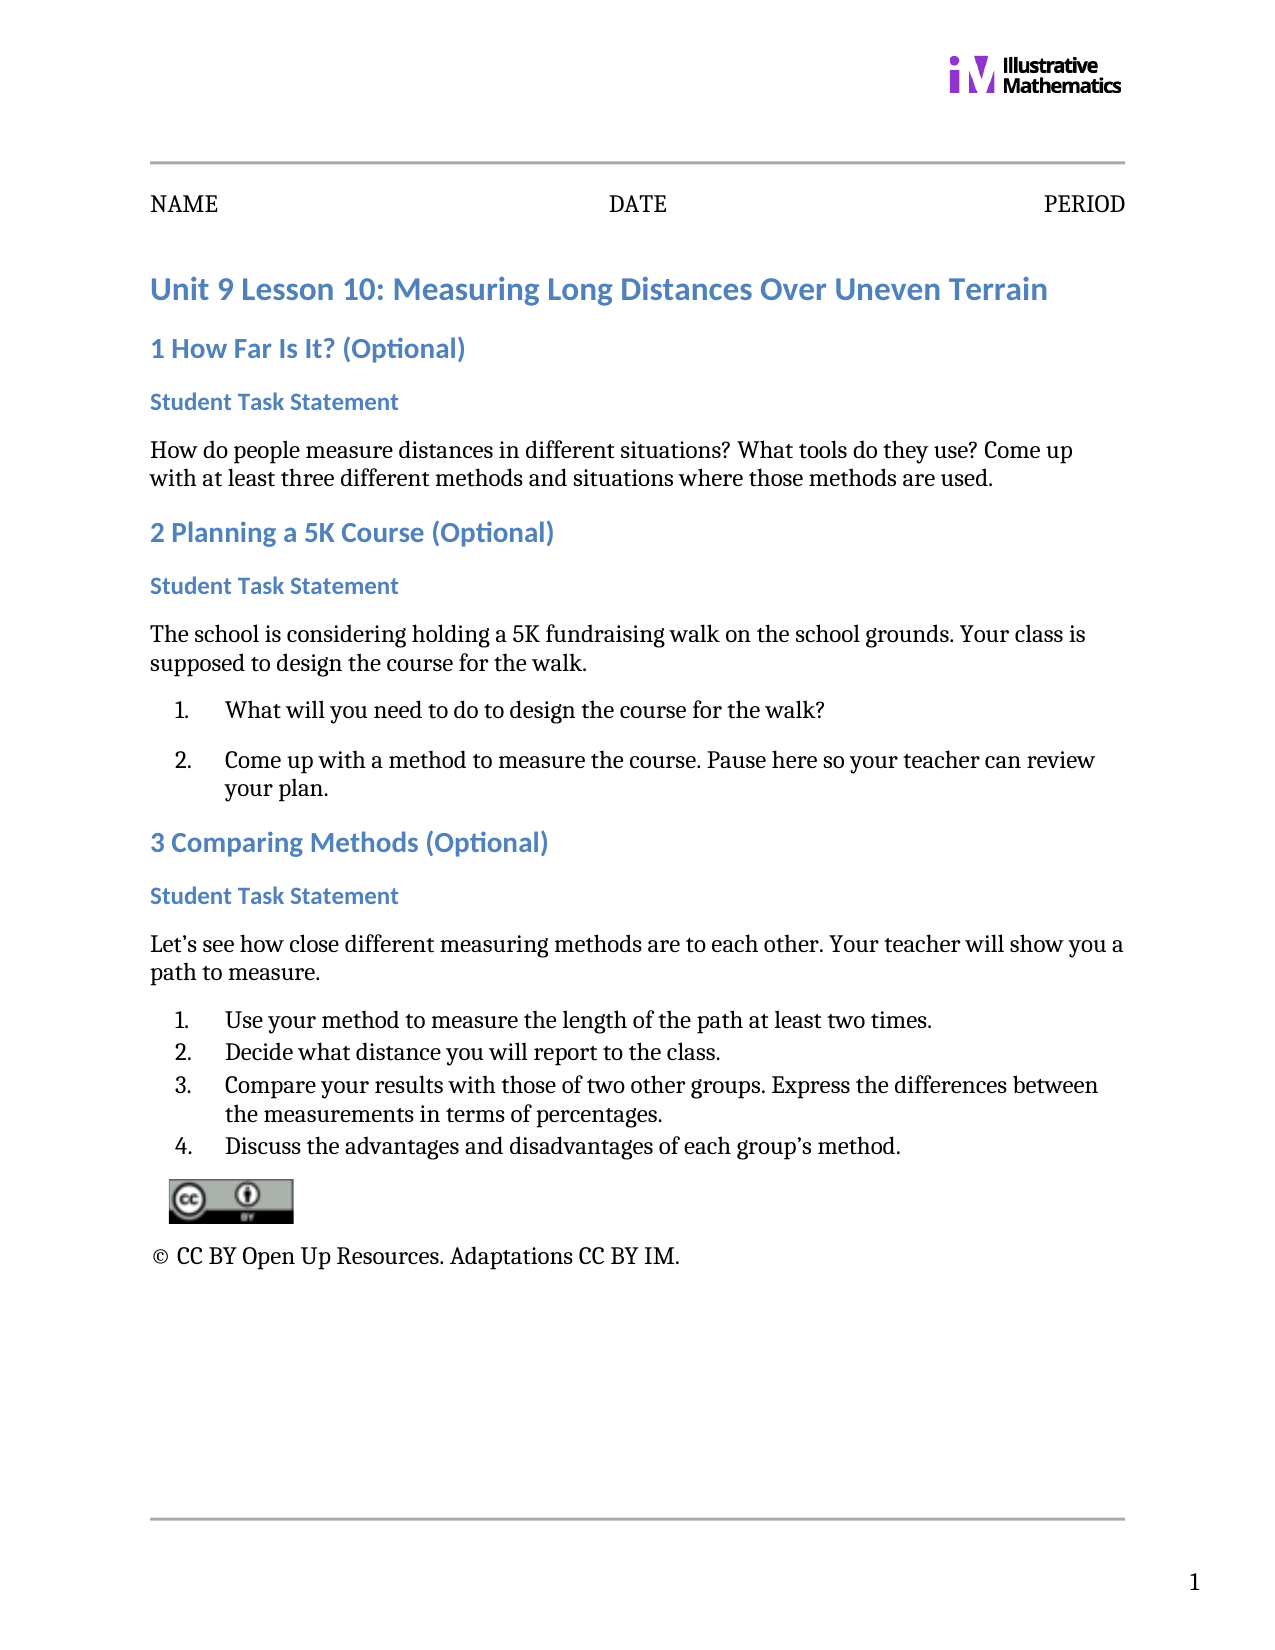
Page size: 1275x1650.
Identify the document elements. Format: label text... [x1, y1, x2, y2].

text The school is considering holding a 5K fundraising walk on the school grounds. Your class is supposed to design the course for the walk. [150, 620, 1125, 677]
subtitle Student Task Statement [150, 386, 1125, 417]
subtitle 2 Planning a 5K Course (Optional) [150, 514, 1125, 549]
picture [949, 55, 1121, 93]
subtitle 3 Comparing Methods (Optional) [150, 824, 1125, 859]
list Decide what distance you will report to the class. [175, 1038, 1125, 1067]
list Use your method to measure the length of the path at least two times. [175, 1006, 1125, 1034]
subtitle Student Task Statement [150, 570, 1125, 601]
list Come up with a method to measure the course. Pause here so your teacher can review your plan. [175, 746, 1125, 803]
text How do people measure distances in different situations? What tools do they use? Come up with at least three different methods and situations where those methods are used. [150, 436, 1125, 493]
subtitle 1 How Far Is It? (Optional) [150, 330, 1125, 366]
subtitle Student Task Statement [150, 880, 1125, 911]
picture [168, 1179, 294, 1224]
text © CC BY Open Up Resources. Adaptations CC BY IM. [150, 1242, 1125, 1271]
list Discuss the advantages and disadvantages of each group’s method. [175, 1132, 1125, 1161]
list Compare your results with those of two other groups. Express the differences between the measurements in terms of percentages. [175, 1071, 1125, 1128]
list What will you need to do to design the course for the walk? [175, 696, 1125, 725]
text Let’s see how close different measuring methods are to each other. Your teacher will show you a path to measure. [150, 929, 1125, 987]
subtitle Unit 9 Lesson 10: Measuring Long Distances Over Uneven Terrain [150, 268, 1125, 309]
